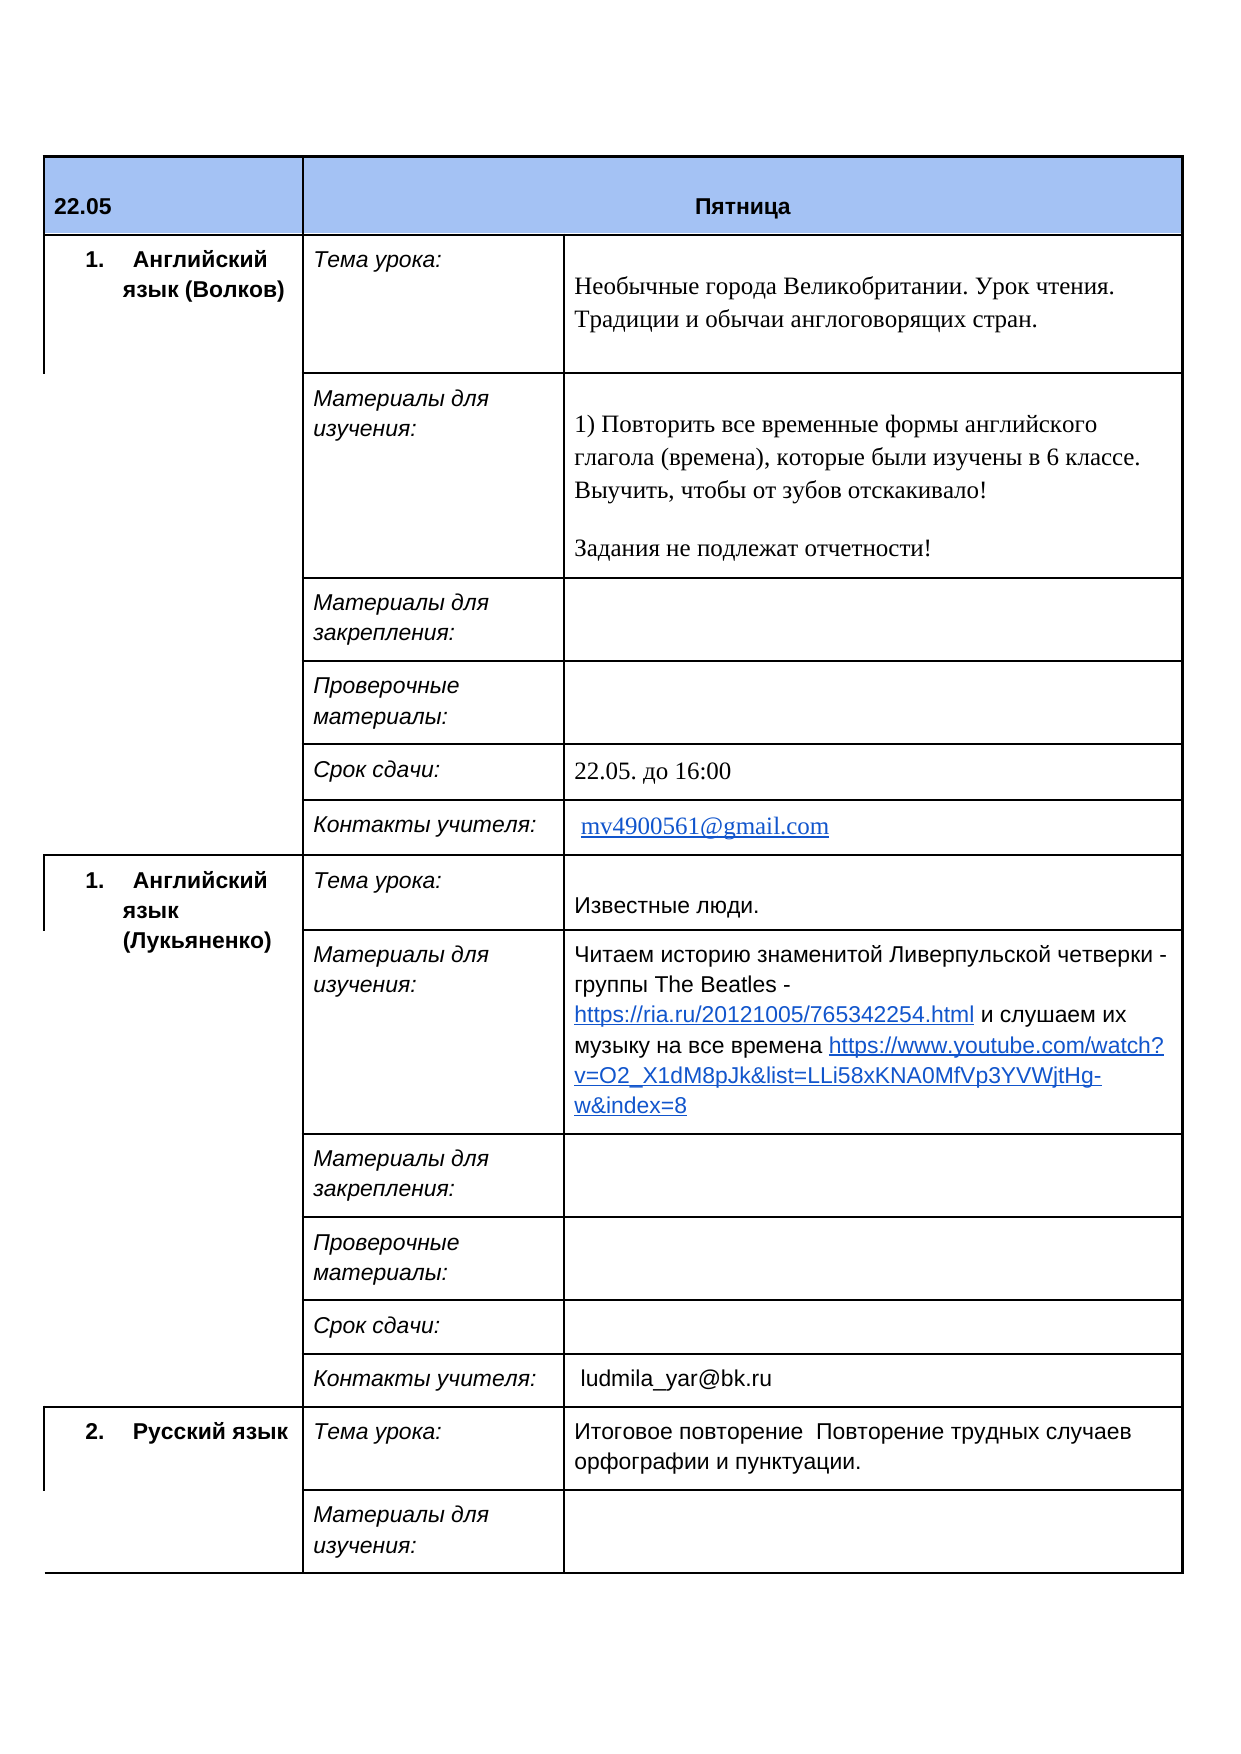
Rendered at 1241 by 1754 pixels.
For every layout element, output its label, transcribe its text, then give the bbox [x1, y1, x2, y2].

table_cell 2. Русский язык [44, 1408, 302, 1572]
table_cell Читаем историю знаменитой Ливерпульской четверки - группы The Beatles - https://ria.ru/20121005/765342254.html и слушаем их музыку на все времена https://www.youtube.com/watch?v=O2_X1dM8pJk&list=LLi58xKNA0MfVp3YVWjtHg-w&index=8 [565, 931, 1181, 1133]
table_cell Контакты учителя: [304, 801, 563, 854]
table_cell Тема урока: [304, 856, 563, 928]
table_cell [565, 1491, 1181, 1572]
table_cell [565, 1301, 1181, 1352]
table_cell 1. Английский язык (Лукьяненко) [44, 856, 302, 1406]
table_cell Материалы для изучения: [304, 931, 563, 1133]
table_cell Проверочные материалы: [304, 1218, 563, 1299]
table_cell mv4900561@gmail.com [565, 801, 1181, 854]
table_cell Срок сдачи: [304, 1301, 563, 1352]
table_cell Материалы для закрепления: [304, 579, 563, 660]
table_cell Проверочные материалы: [304, 662, 563, 743]
table_cell [565, 1135, 1181, 1216]
table_cell Необычные города Великобритании. Урок чтения. Традиции и обычаи англоговорящих стран. [565, 236, 1181, 372]
table_cell Материалы для изучения: [304, 374, 563, 577]
table_cell Известные люди. [565, 856, 1181, 928]
table_cell [565, 579, 1181, 660]
table_header Пятница [304, 158, 1181, 233]
table_cell Тема урока: [304, 1408, 563, 1489]
table_cell Итоговое повторение Повторение трудных случаев орфографии и пунктуации. [565, 1408, 1181, 1489]
table_cell Тема урока: [304, 236, 563, 372]
table_cell Материалы для изучения: [304, 1491, 563, 1572]
table_cell 1. Английский язык (Волков) [44, 236, 302, 854]
table_cell 1) Повторить все временные формы английского глагола (времена), которые были изучены в 6 классе. Выучить, чтобы от зубов отскакивало! Задания не подлежат отчетности! [565, 374, 1181, 577]
table_cell ludmila_yar@bk.ru [565, 1355, 1181, 1406]
table_cell Контакты учителя: [304, 1355, 563, 1406]
table_cell [565, 662, 1181, 743]
table_cell [565, 1218, 1181, 1299]
table_cell Срок сдачи: [304, 745, 563, 799]
table_cell 22.05. до 16:00 [565, 745, 1181, 799]
table_cell Материалы для закрепления: [304, 1135, 563, 1216]
table_header 22.05 [45, 158, 302, 233]
